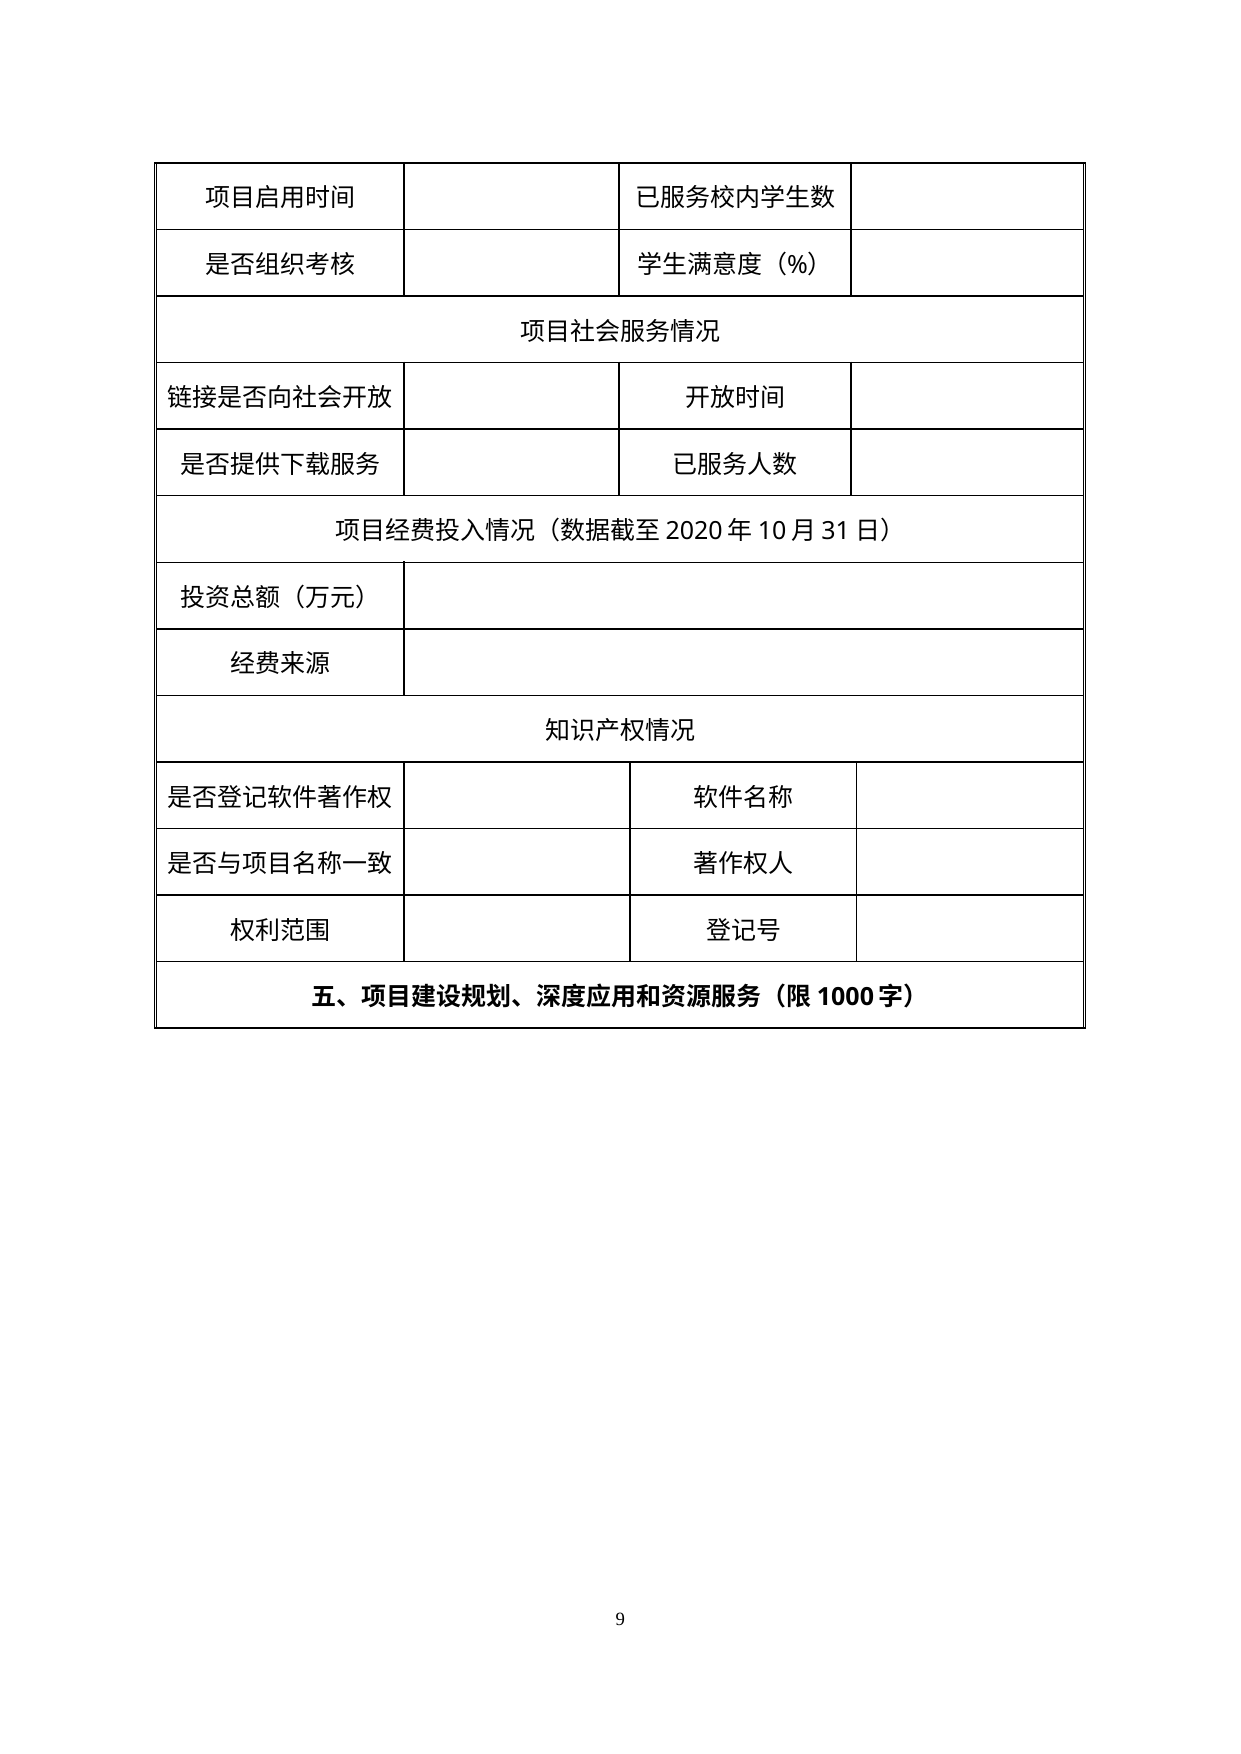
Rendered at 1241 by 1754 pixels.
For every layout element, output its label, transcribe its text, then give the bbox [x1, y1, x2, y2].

table_cell [405, 363, 618, 428]
table_cell [852, 164, 1083, 228]
table_cell 知识产权情况 [157, 696, 1083, 761]
table_cell [852, 230, 1083, 295]
table_cell 投资总额（万元） [157, 563, 403, 628]
table_cell 学生满意度（%） [620, 230, 850, 295]
table_cell 项目社会服务情况 [157, 297, 1083, 362]
table_cell [405, 829, 629, 894]
table_cell 已服务人数 [620, 430, 850, 495]
table_cell [852, 363, 1083, 428]
table_cell [857, 896, 1083, 961]
table_cell [405, 164, 618, 228]
table_cell 链接是否向社会开放 [157, 363, 403, 428]
table_cell [405, 763, 629, 828]
table_cell 是否组织考核 [157, 230, 403, 295]
table_cell 登记号 [631, 896, 856, 961]
table_cell [857, 829, 1083, 894]
table_cell 著作权人 [631, 829, 856, 894]
table_cell 权利范围 [157, 896, 403, 961]
table_cell [852, 430, 1083, 495]
table_cell 是否登记软件著作权 [157, 763, 403, 828]
table_cell [405, 630, 1083, 694]
table_cell 经费来源 [157, 630, 403, 694]
table_cell 已服务校内学生数 [620, 164, 850, 228]
table_cell [405, 430, 618, 495]
table_cell [857, 763, 1083, 828]
table_cell 开放时间 [620, 363, 850, 428]
table_cell 项目启用时间 [157, 164, 403, 228]
table_cell [405, 563, 1083, 628]
table_cell 软件名称 [631, 763, 856, 828]
table_cell [405, 896, 629, 961]
table_cell 是否提供下载服务 [157, 430, 403, 495]
table_cell 项目经费投入情况（数据截至2020年10月31日） [157, 496, 1083, 561]
table_cell [405, 230, 618, 295]
table_cell 五、项目建设规划、深度应用和资源服务（限1000字） [157, 962, 1083, 1027]
table_cell 是否与项目名称一致 [157, 829, 403, 894]
